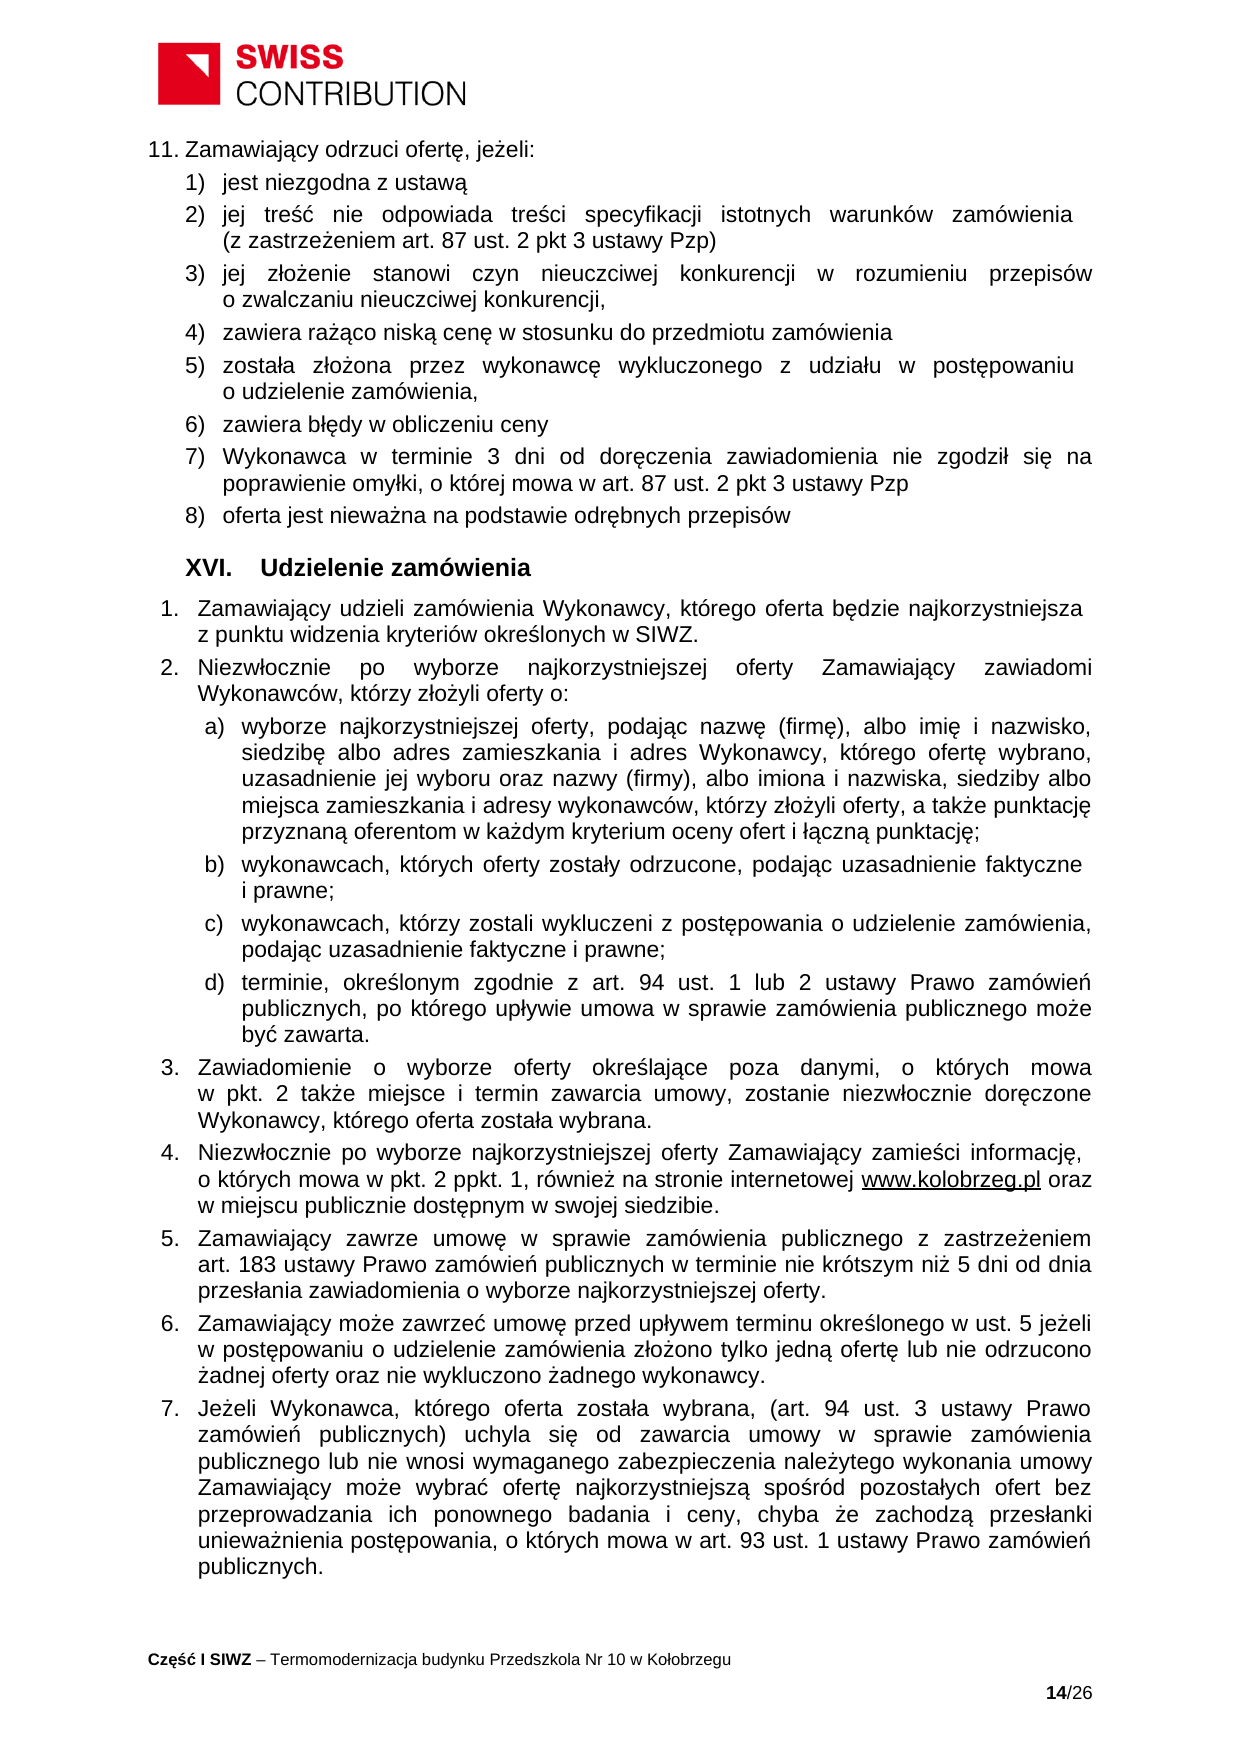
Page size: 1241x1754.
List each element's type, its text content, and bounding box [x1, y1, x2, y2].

subtitle Udzielenie zamówienia [185, 553, 1092, 582]
list Zamawiający odrzuci ofertę, jeżeli: [148, 136, 1092, 162]
list wykonawcach, którzy zostali wykluczeni z postępowania o udzielenie zamówienia, podając uzasadnienie faktyczne i prawne; [204, 909, 1092, 962]
list Wykonawca w terminie 3 dni od doręczenia zawiadomienia nie zgodził się na poprawienie omyłki, o której mowa w art. 87 ust. 2 pkt 3 ustawy Pzp [185, 443, 1092, 496]
list oferta jest nieważna na podstawie odrębnych przepisów [185, 502, 1092, 528]
list Niezwłocznie po wyborze najkorzystniejszej oferty Zamawiający zawiadomi Wykonawców, którzy złożyli oferty o: [160, 654, 1092, 706]
list została złożona przez wykonawcę wykluczonego z udziału w postępowaniu o udzielenie zamówienia, [185, 352, 1092, 404]
list terminie, określonym zgodnie z art. 94 ust. 1 lub 2 ustawy Prawo zamówień publicznych, po którego upływie umowa w sprawie zamówienia publicznego może być zawarta. [204, 968, 1092, 1048]
list jej treść nie odpowiada treści specyfikacji istotnych warunków zamówienia (z zastrzeżeniem art. 87 ust. 2 pkt 3 ustawy Pzp) [185, 201, 1092, 254]
list Zawiadomienie o wyborze oferty określające poza danymi, o których mowa w pkt. 2 także miejsce i termin zawarcia umowy, zostanie niezwłocznie doręczone Wykonawcy, którego oferta została wybrana. [161, 1054, 1092, 1133]
text 1. Zamawiający udzieli zamówienia Wykonawcy, którego oferta będzie najkorzystniejsza z punktu widzenia kryteriów określonych w SIWZ. [160, 595, 1092, 647]
list jest niezgodna z ustawą [185, 168, 1092, 195]
list wykonawcach, których oferty zostały odrzucone, podając uzasadnienie faktyczne i prawne; [204, 851, 1092, 903]
list zawiera błędy w obliczeniu ceny [185, 411, 1092, 437]
list Zamawiający może zawrzeć umowę przed upływem terminu określonego w ust. 5 jeżeli w postępowaniu o udzielenie zamówienia złożono tylko jedną ofertę lub nie odrzucono żadnej oferty oraz nie wykluczono żadnego wykonawcy. [161, 1310, 1092, 1389]
list zawiera rażąco niską cenę w stosunku do przedmiotu zamówienia [185, 319, 1092, 345]
list Niezwłocznie po wyborze najkorzystniejszej oferty Zamawiający zamieści informację, o których mowa w pkt. 2 ppkt. 1, również na stronie internetowej www.kolobrzeg.pl oraz w miejscu publicznie dostępnym w swojej siedzibie. [161, 1139, 1092, 1218]
list Zamawiający zawrze umowę w sprawie zamówienia publicznego z zastrzeżeniem art. 183 ustawy Prawo zamówień publicznych w terminie nie krótszym niż 5 dni od dnia przesłania zawiadomienia o wyborze najkorzystniejszej oferty. [161, 1224, 1092, 1303]
list wyborze najkorzystniejszej oferty, podając nazwę (firmę), albo imię i nazwisko, siedzibę albo adres zamieszkania i adres Wykonawcy, którego ofertę wybrano, uzasadnienie jej wyboru oraz nazwy (firmy), albo imiona i nazwiska, siedziby albo miejsca zamieszkania i adresy wykonawców, którzy złożyli oferty, a także punktację przyznaną oferentom w każdym kryterium oceny ofert i łączną punktację; [204, 713, 1092, 844]
list Jeżeli Wykonawca, którego oferta została wybrana, (art. 94 ust. 3 ustawy Prawo zamówień publicznych) uchyla się od zawarcia umowy w sprawie zamówienia publicznego lub nie wnosi wymaganego zabezpieczenia należytego wykonania umowy Zamawiający może wybrać ofertę najkorzystniejszą spośród pozostałych ofert bez przeprowadzania ich ponownego badania i ceny, chyba że zachodzą przesłanki unieważnienia postępowania, o których mowa w art. 93 ust. 1 ustawy Prawo zamówień publicznych. [161, 1395, 1092, 1579]
picture [156, 40, 466, 108]
list jej złożenie stanowi czyn nieuczciwej konkurencji w rozumieniu przepisów o zwalczaniu nieuczciwej konkurencji, [185, 260, 1092, 313]
